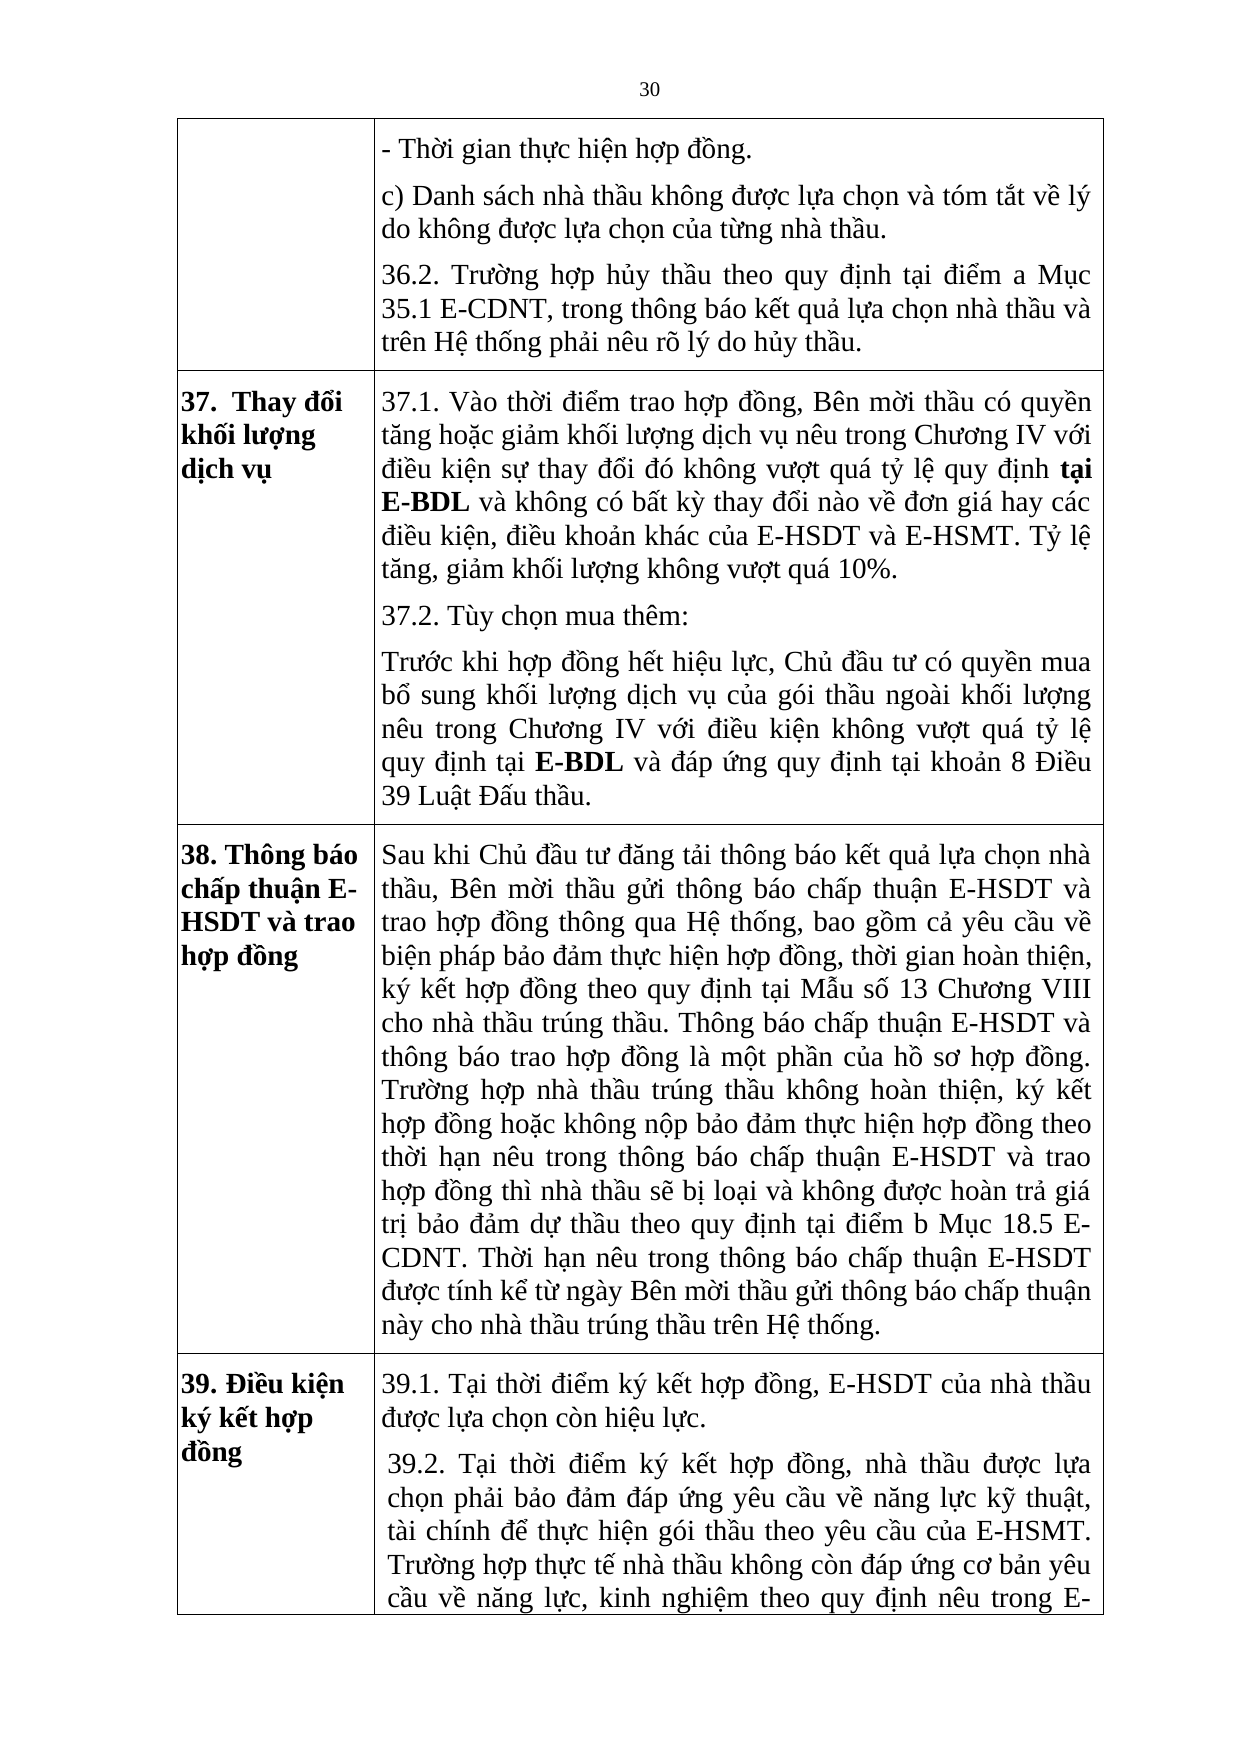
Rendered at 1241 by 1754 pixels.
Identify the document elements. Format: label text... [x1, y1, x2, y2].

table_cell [375, 1354, 1103, 1614]
table_cell 38. Thông báo chấp thuận E-HSDT và trao hợp đồng [178, 825, 374, 1353]
table_cell Sau khi Chủ đầu tư đăng tải thông báo kết quả lựa chọn nhà thầu, Bên mời thầu gửi thông báo chấp thuận E-HSDT và trao hợp đồng thông qua Hệ thống, bao gồm cả yêu cầu về biện pháp bảo đảm thực hiện hợp đồng, thời gian hoàn thiện, ký kết hợp đồng theo quy định tại Mẫu số 13 Chương VIII cho nhà thầu trúng thầu. Thông báo chấp thuận E-HSDT và thông báo trao hợp đồng là một phần của hồ sơ hợp đồng. Trường hợp nhà thầu trúng thầu không hoàn thiện, ký kết hợp đồng hoặc không nộp bảo đảm thực hiện hợp đồng theo thời hạn nêu trong thông báo chấp thuận E-HSDT và trao hợp đồng thì nhà thầu sẽ bị loại và không được hoàn trả giá trị bảo đảm dự thầu theo quy định tại điểm b Mục 18.5 E-CDNT. Thời hạn nêu trong thông báo chấp thuận E-HSDT được tính kể từ ngày Bên mời thầu gửi thông báo chấp thuận này cho nhà thầu trúng thầu trên Hệ thống. [375, 825, 1103, 1353]
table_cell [178, 119, 374, 370]
table_cell 37.1. Vào thời điểm trao hợp đồng, Bên mời thầu có quyền tăng hoặc giảm khối lượng dịch vụ nêu trong Chương IV với điều kiện sự thay đổi đó không vượt quá tỷ lệ quy định tại E-BDL và không có bất kỳ thay đổi nào về đơn giá hay các điều kiện, điều khoản khác của E-HSDT và E-HSMT. Tỷ lệ tăng, giảm khối lượng không vượt quá 10%. 37.2. Tùy chọn mua thêm: Trước khi hợp đồng hết hiệu lực, Chủ đầu tư có quyền mua bổ sung khối lượng dịch vụ của gói thầu ngoài khối lượng nêu trong Chương IV với điều kiện không vượt quá tỷ lệ quy định tại E-BDL và đáp ứng quy định tại khoản 8 Điều 39 Luật Đấu thầu. [375, 371, 1103, 824]
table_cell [375, 119, 1103, 370]
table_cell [178, 1354, 374, 1614]
table_cell 37. Thay đổi khối lượng dịch vụ [178, 371, 374, 824]
